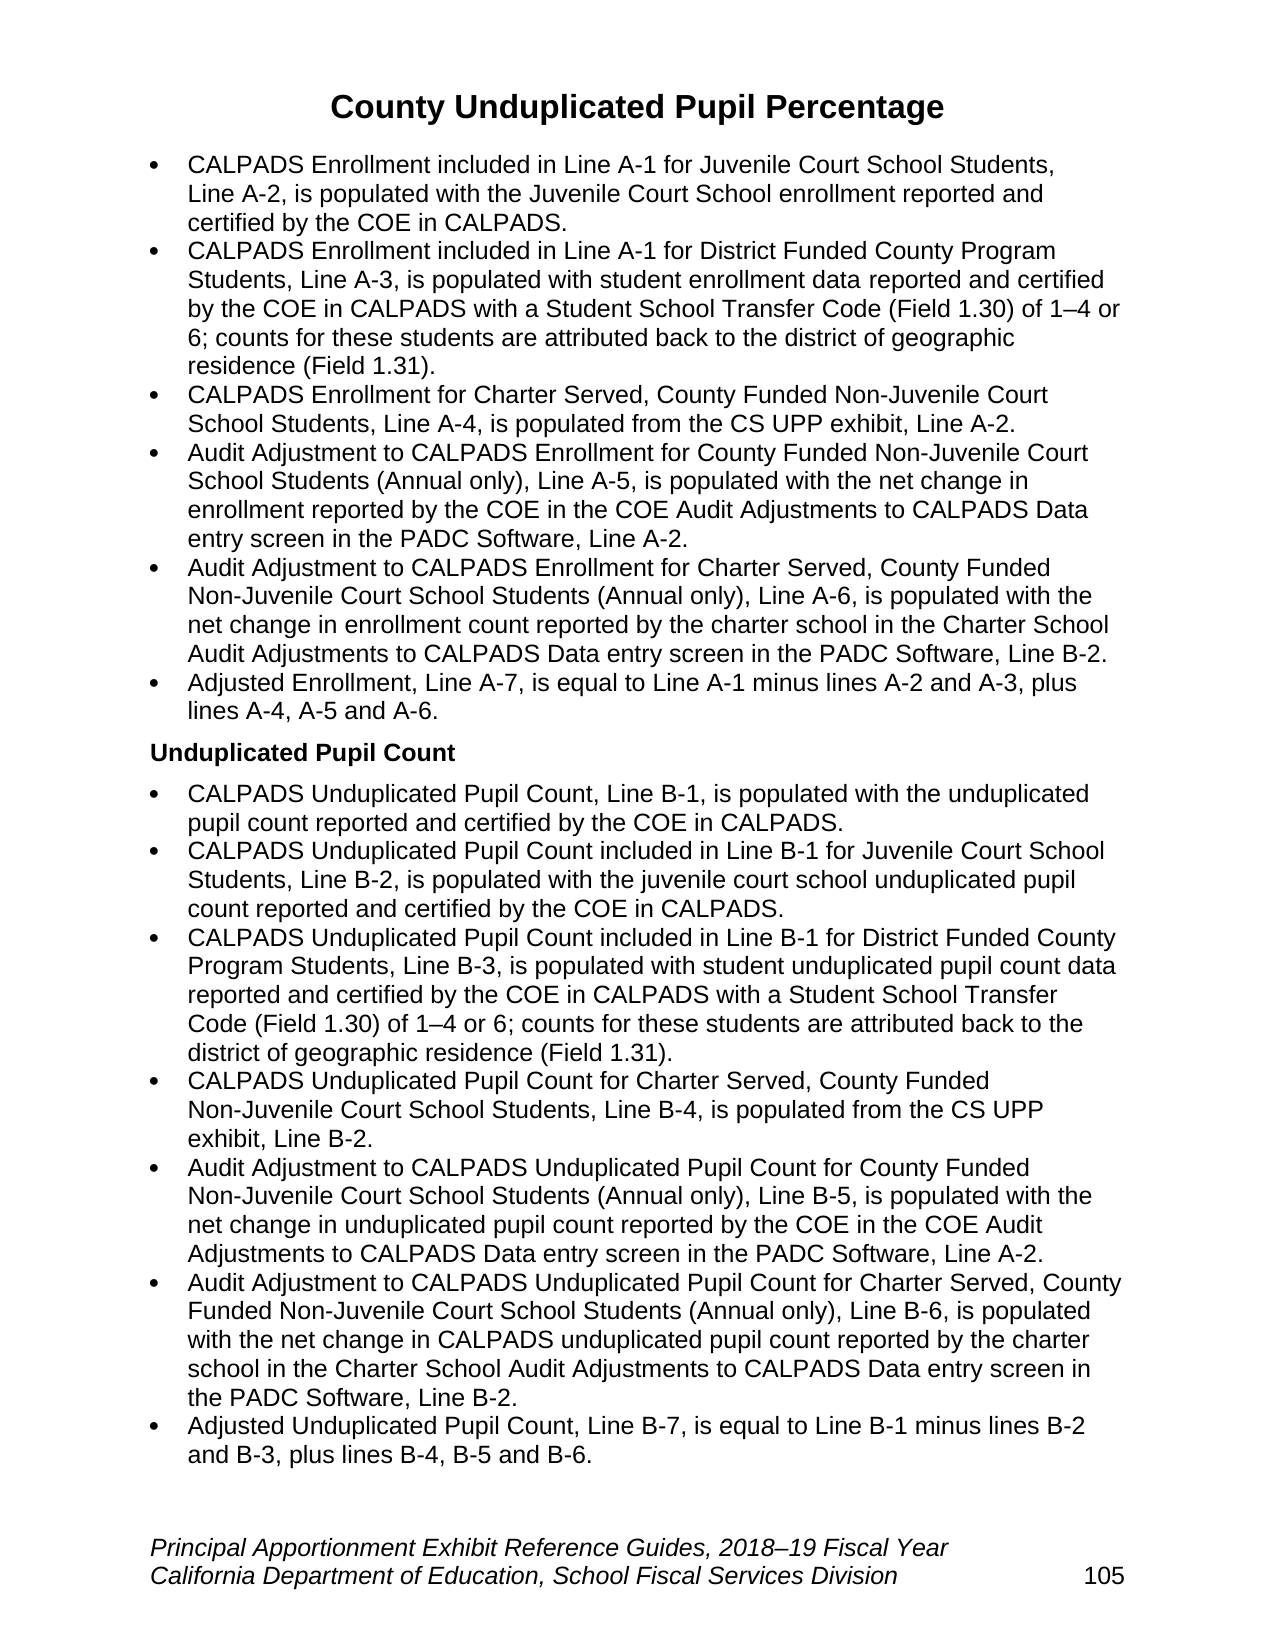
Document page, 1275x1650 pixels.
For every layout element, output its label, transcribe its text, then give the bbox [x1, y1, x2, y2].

list Audit Adjustment to CALPADS Unduplicated Pupil Count for Charter Served, County Funded Non-Juvenile Court School Students (Annual only), Line B-6, is populated with the net change in CALPADS unduplicated pupil count reported by the charter school in the Charter School Audit Adjustments to CALPADS Data entry screen in the PADC Software, Line B-2. [150, 1267, 1125, 1411]
list CALPADS Enrollment included in Line A-1 for Juvenile Court School Students, Line A-2, is populated with the Juvenile Court School enrollment reported and certified by the COE in CALPADS. [150, 150, 1125, 236]
list Audit Adjustment to CALPADS Enrollment for County Funded Non-Juvenile Court School Students (Annual only), Line A-5, is populated with the net change in enrollment reported by the COE in the COE Audit Adjustments to CALPADS Data entry screen in the PADC Software, Line A-2. [150, 437, 1125, 552]
list CALPADS Enrollment included in Line A-1 for District Funded County Program Students, Line A-3, is populated with student enrollment data reported and certified by the COE in CALPADS with a Student School Transfer Code (Field 1.30) of 1–4 or 6; counts for these students are attributed back to the district of geographic residence (Field 1.31). [150, 236, 1125, 380]
list CALPADS Unduplicated Pupil Count for Charter Served, County Funded Non-Juvenile Court School Students, Line B-4, is populated from the CS UPP exhibit, Line B-2. [150, 1066, 1125, 1152]
subtitle Unduplicated Pupil Count [150, 737, 1125, 766]
list CALPADS Unduplicated Pupil Count included in Line B-1 for Juvenile Court School Students, Line B-2, is populated with the juvenile court school unduplicated pupil count reported and certified by the COE in CALPADS. [150, 836, 1125, 922]
list CALPADS Unduplicated Pupil Count, Line B-1, is populated with the unduplicated pupil count reported and certified by the COE in CALPADS. [150, 779, 1125, 836]
list Audit Adjustment to CALPADS Enrollment for Charter Served, County Funded Non-Juvenile Court School Students (Annual only), Line A-6, is populated with the net change in enrollment count reported by the charter school in the Charter School Audit Adjustments to CALPADS Data entry screen in the PADC Software, Line B-2. [150, 552, 1125, 667]
list CALPADS Unduplicated Pupil Count included in Line B-1 for District Funded County Program Students, Line B-3, is populated with student unduplicated pupil count data reported and certified by the COE in CALPADS with a Student School Transfer Code (Field 1.30) of 1–4 or 6; counts for these students are attributed back to the district of geographic residence (Field 1.31). [150, 922, 1125, 1066]
list Adjusted Enrollment, Line A-7, is equal to Line A-1 minus lines A-2 and A-3, plus lines A-4, A-5 and A-6. [150, 667, 1125, 725]
list Audit Adjustment to CALPADS Unduplicated Pupil Count for County Funded Non-Juvenile Court School Students (Annual only), Line B-5, is populated with the net change in unduplicated pupil count reported by the in the Audit Adjustments to CALPADS Data entry screen in the PADC Software, Line A-2. [150, 1152, 1125, 1267]
list CALPADS Enrollment for Charter Served, County Funded Non-Juvenile Court School Students, Line A-4, is populated from the CS UPP exhibit, Line A-2. [150, 380, 1125, 437]
list Adjusted Unduplicated Pupil Count, Line B-7, is equal to Line B-1 minus lines B-2 and B-3, plus lines B-4, B-5 and B-6. [150, 1411, 1125, 1469]
